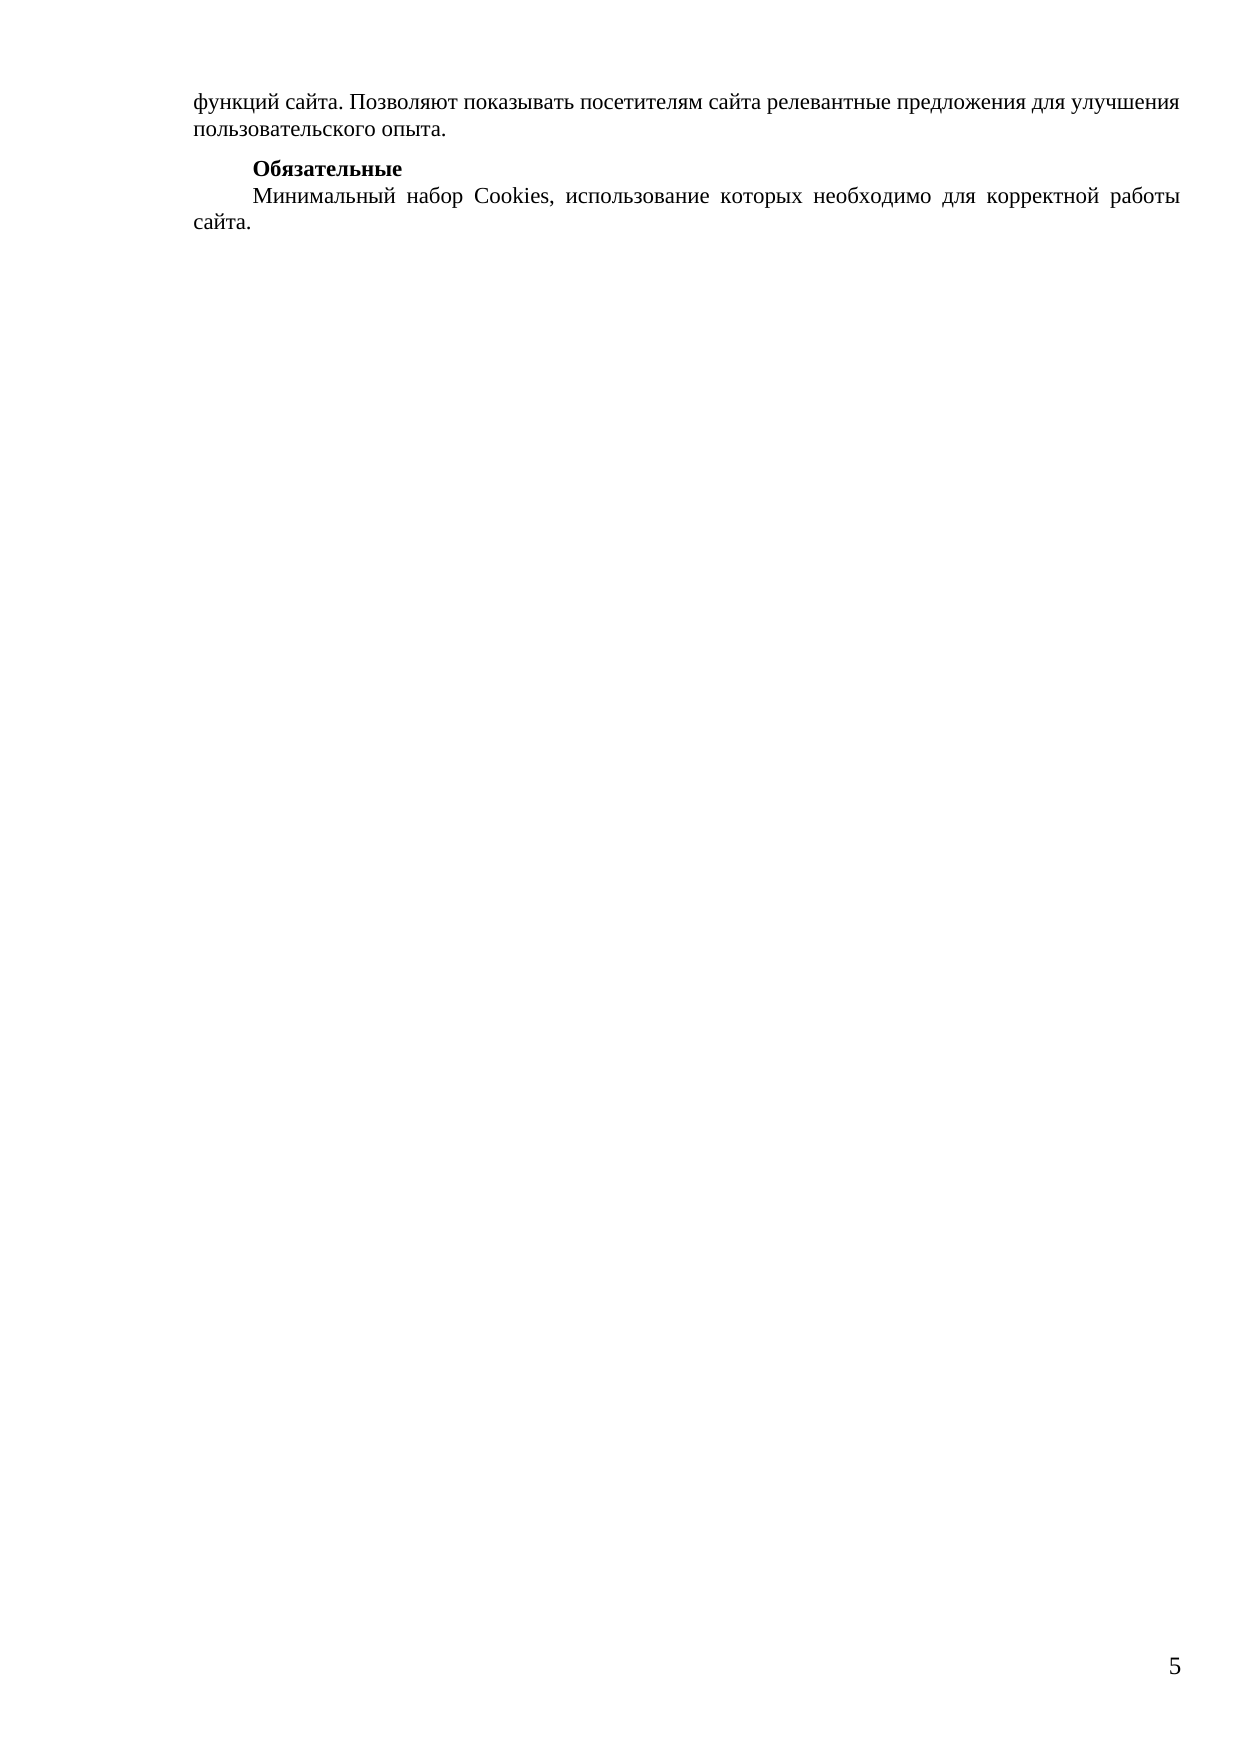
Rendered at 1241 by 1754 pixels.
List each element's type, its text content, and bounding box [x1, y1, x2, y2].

text Минимальный набор Cookies, использование которых необходимо для корректной работы сайта. [193, 182, 1181, 234]
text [193, 88, 1181, 141]
text Обязательные [193, 155, 1181, 182]
